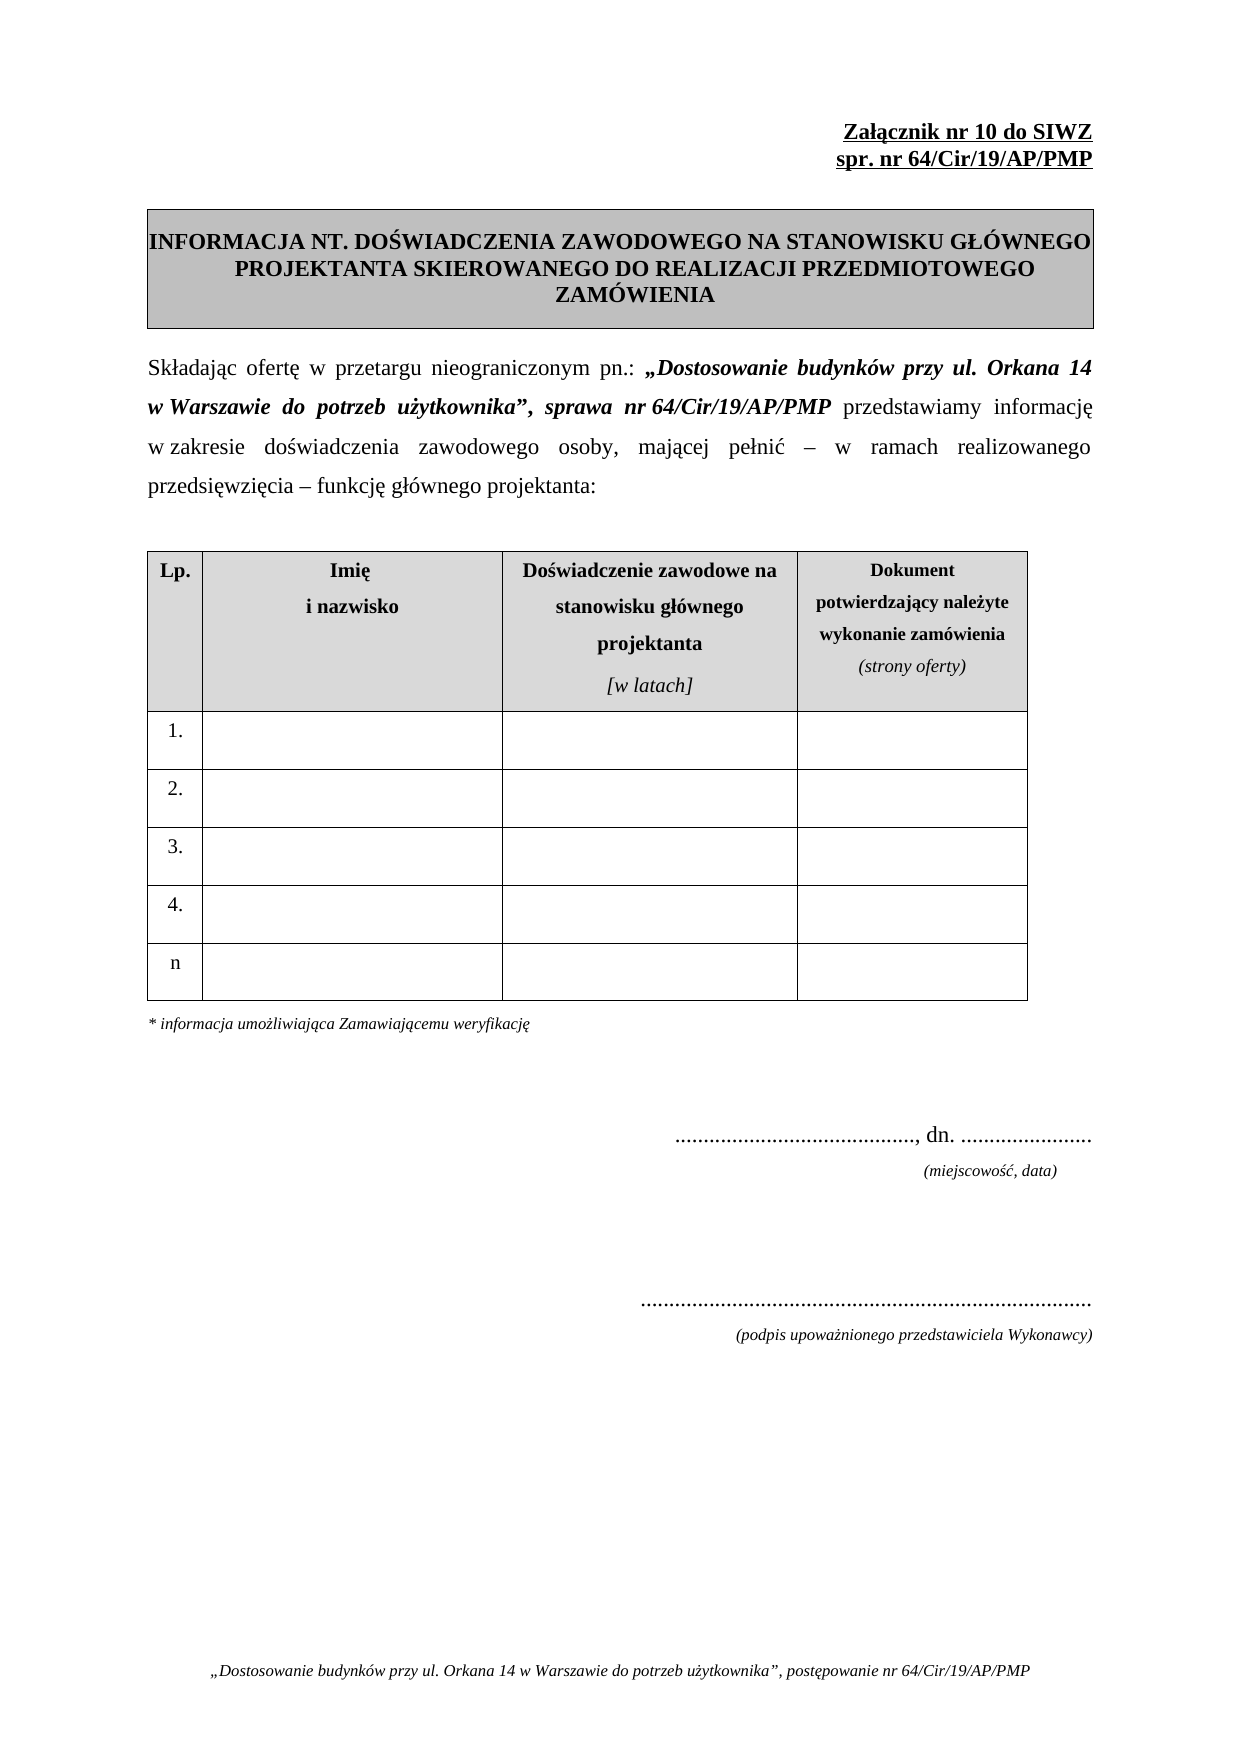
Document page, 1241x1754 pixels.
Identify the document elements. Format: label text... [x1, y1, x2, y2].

table_header Imię i nazwisko [203, 552, 502, 711]
table_cell 4. [148, 886, 202, 942]
text Załącznik nr 10 do SIWZ [842, 118, 1093, 144]
table_cell 3. [148, 828, 202, 884]
table_cell [203, 828, 502, 884]
text .........................................., dn. ....................... [148, 1121, 1093, 1148]
text (podpis upoważnionego przedstawiciela Wykonawcy) [148, 1325, 1093, 1344]
table_cell [203, 712, 502, 769]
text (miejscowość, data) [915, 1161, 1093, 1209]
table_cell [798, 828, 1027, 884]
table_cell 2. [148, 770, 202, 827]
table_cell [798, 770, 1027, 827]
table_cell n [148, 944, 202, 1000]
table_header Doświadczenie zawodowe na stanowisku głównego projektanta [w latach] [503, 552, 797, 711]
text Składając ofertę w przetargu nieograniczonym pn.: „Dostosowanie budynków przy ul. Orkana 14 w Warszawie do potrzeb użytkownika”, sprawa nr 64/Cir/19/AP/PMP przedstawiamy informację w zakresie doświadczenia zawodowego osoby, mającej pełnić – w ramach realizowanego przedsięwzięcia – funkcję głównego projektanta: [148, 354, 1093, 498]
subtitle INFORMACJA NT. DOŚWIADCZENIA ZAWODOWEGO NA STANOWISKU GŁÓWNEGO PROJEKTANTA SKIEROWANEGO DO REALIZACJI PRZEDMIOTOWEGO ZAMÓWIENIA [148, 210, 1093, 328]
table_cell [503, 886, 797, 942]
table_cell [503, 712, 797, 769]
table_cell [203, 944, 502, 1000]
table_cell 1. [148, 712, 202, 769]
table_cell [203, 886, 502, 942]
table_cell [503, 944, 797, 1000]
table_cell [203, 770, 502, 827]
table_header Lp. [148, 552, 202, 711]
table_cell [798, 712, 1027, 769]
table_cell [798, 944, 1027, 1000]
text ............................................................................... [148, 1286, 1093, 1312]
text * informacja umożliwiająca Zamawiającemu weryfikację [148, 1014, 1093, 1033]
text spr. nr 64/Cir/19/AP/PMP [785, 144, 1093, 171]
table_header Dokument potwierdzający należyte wykonanie zamówienia (strony oferty) [798, 552, 1027, 711]
table_cell [503, 828, 797, 884]
table_cell [503, 770, 797, 827]
table_cell [798, 886, 1027, 942]
